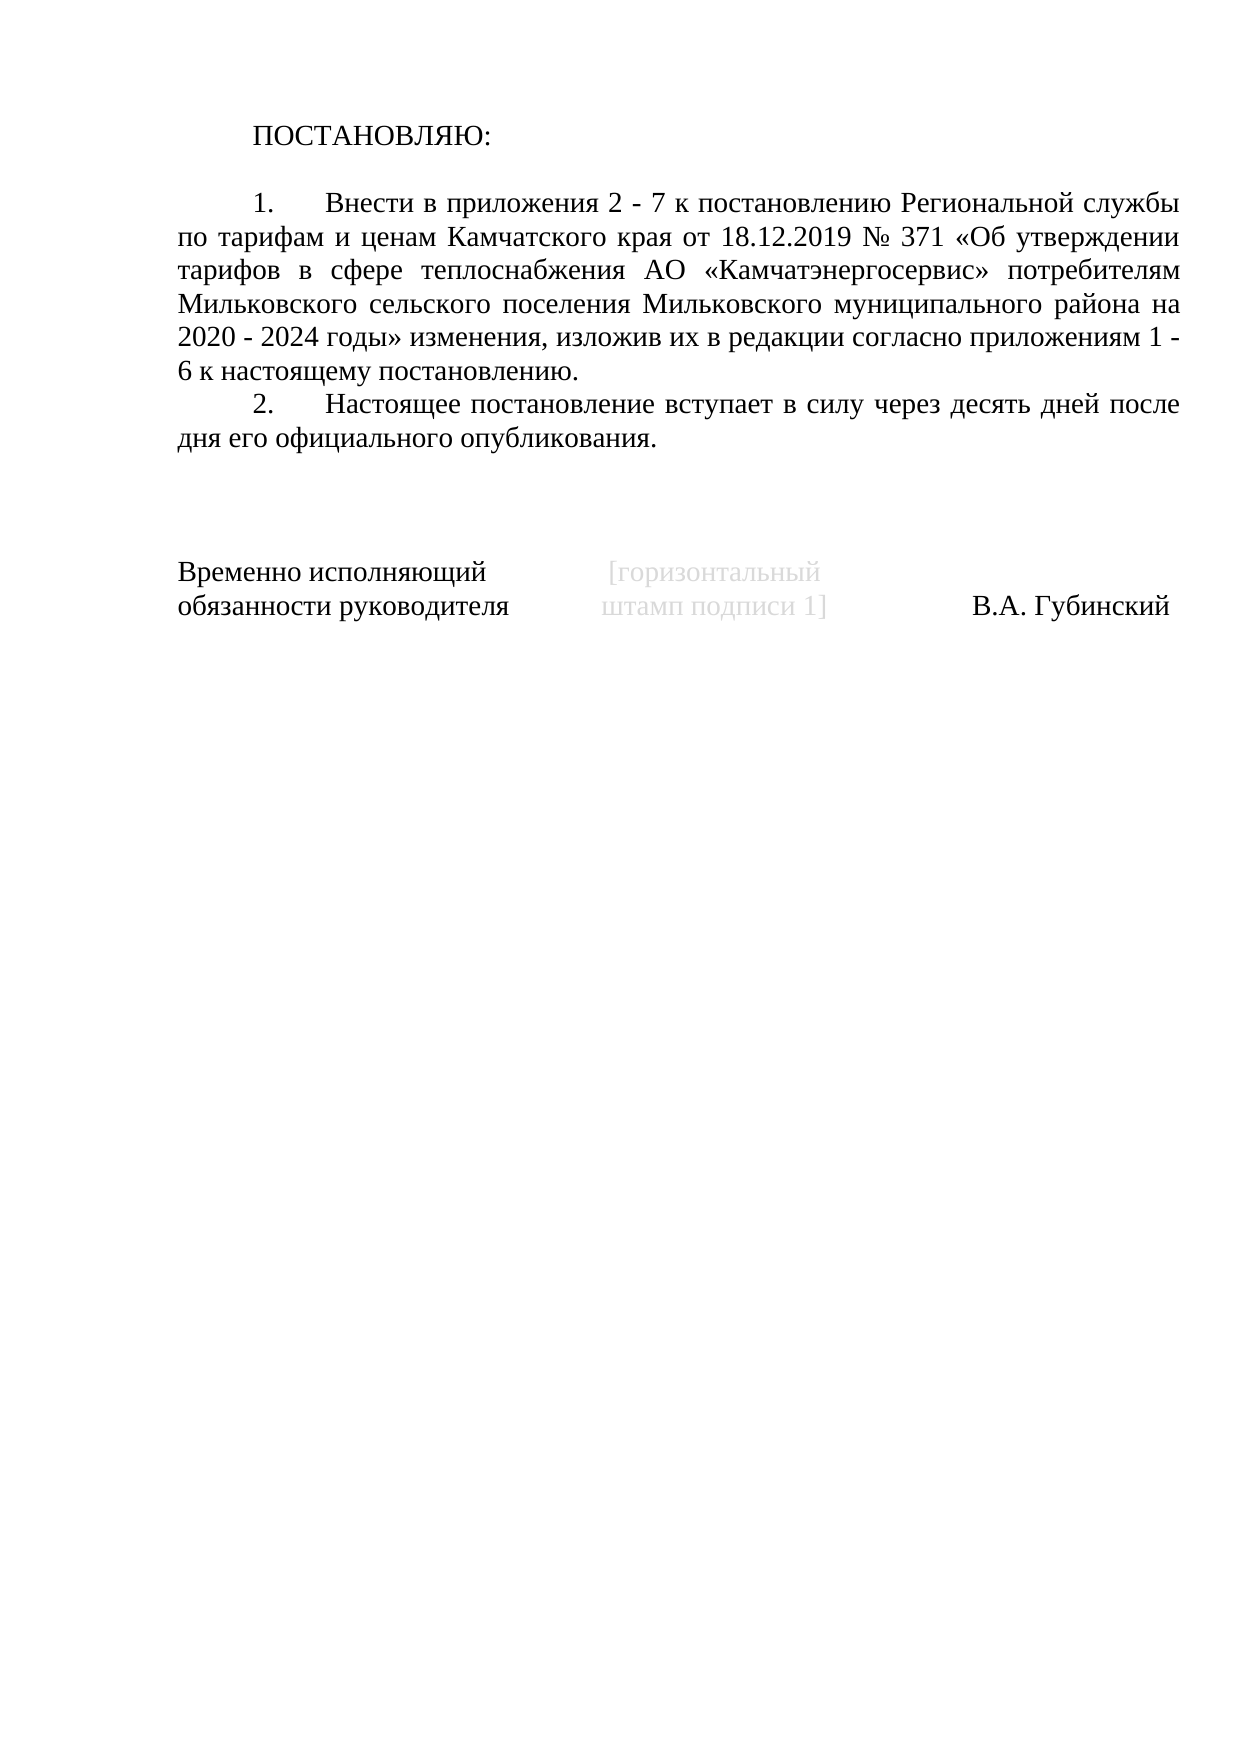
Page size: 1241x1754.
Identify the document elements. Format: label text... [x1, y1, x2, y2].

table_header В.А. Губинский [861, 554, 1181, 672]
text 1. Внести в приложения 2 - 7 к постановлению Региональной службы по тарифам и ценам Камчатского края от 18.12.2019 № 371 «Об утверждении тарифов в сфере теплоснабжения АО «Камчатэнергосервис» потребителям Мильковского сельского поселения Мильковского муниципального района на 2020 - 2024 годы» изменения, изложив их в редакции согласно приложениям 1 - 6 к настоящему постановлению. [177, 185, 1181, 386]
table_header [горизонтальный штамп подписи 1] [555, 554, 861, 672]
table_header Временно исполняющий обязанности руководителя [177, 554, 555, 672]
text ПОСТАНОВЛЯЮ: [177, 118, 1181, 152]
text 2. Настоящее постановление вступает в силу через десять дней после дня его официального опубликования. [177, 386, 1181, 453]
